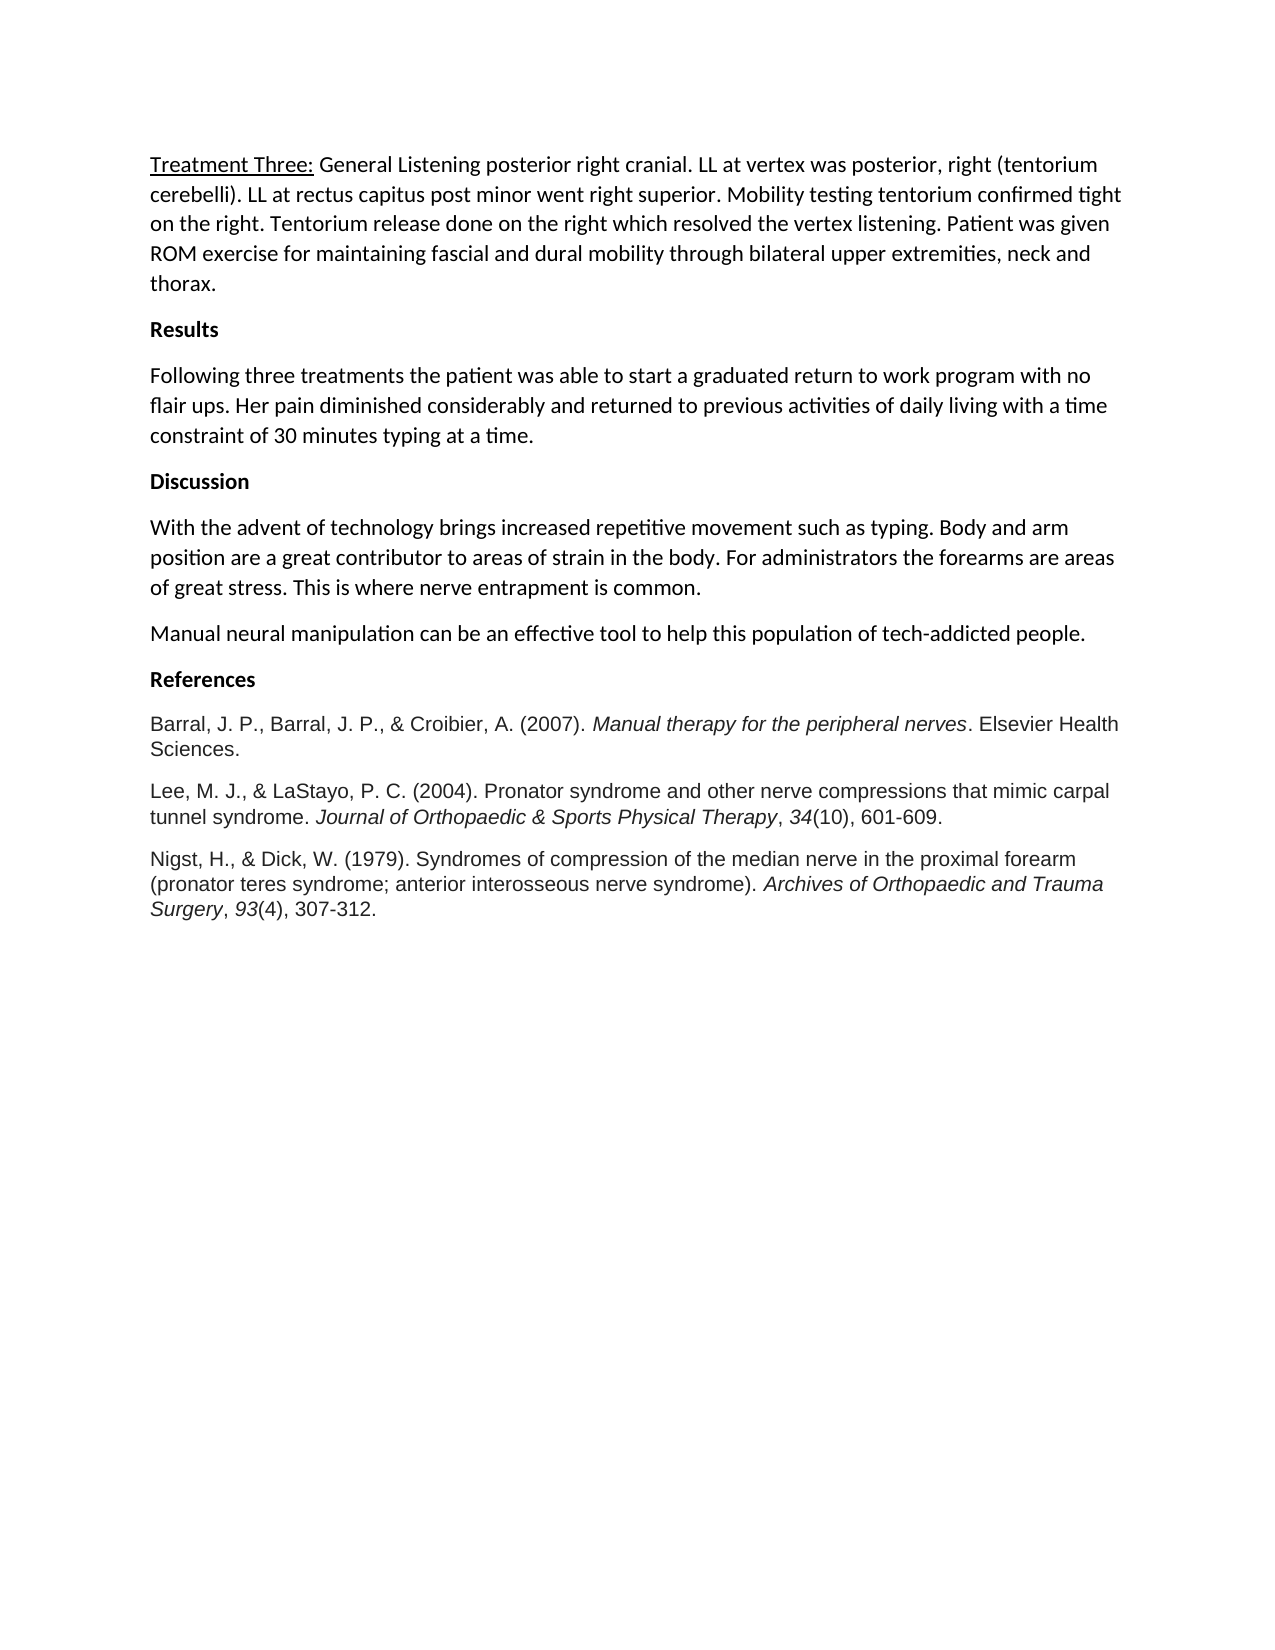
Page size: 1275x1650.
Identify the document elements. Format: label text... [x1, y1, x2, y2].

text References [150, 666, 1125, 694]
text Barral, J. P., Barral, J. P., & Croibier, A. (2007). Manual therapy for the peripheral nerves. Elsevier Health Sciences. [150, 712, 1125, 761]
text Lee, M. J., & LaStayo, P. C. (2004). Pronator syndrome and other nerve compressions that mimic carpal tunnel syndrome. Journal of Orthopaedic & Sports Physical Therapy, 34(10), 601-609. [150, 779, 1125, 828]
text Discussion [150, 467, 1125, 495]
text Following three treatments the patient was able to start a graduated return to work program with no flair ups. Her pain diminished considerably and returned to previous activities of daily living with a time constraint of 30 minutes typing at a time. [150, 361, 1125, 449]
text Manual neural manipulation can be an effective tool to help this population of tech-addicted people. [150, 619, 1125, 647]
text Treatment Three: General Listening posterior right cranial. LL at vertex was posterior, right (tentorium cerebelli). LL at rectus capitus post minor went right superior. Mobility testing tentorium confirmed tight on the right. Tentorium release done on the right which resolved the vertex listening. Patient was given ROM exercise for maintaining fascial and dural mobility through bilateral upper extremities, neck and thorax. [150, 150, 1125, 297]
text Results [150, 315, 1125, 343]
text With the advent of technology brings increased repetitive movement such as typing. Body and arm position are a great contributor to areas of strain in the body. For administrators the forearms are areas of great stress. This is where nerve entrapment is common. [150, 513, 1125, 601]
text Nigst, H., & Dick, W. (1979). Syndromes of compression of the median nerve in the proximal forearm (pronator teres syndrome; anterior interosseous nerve syndrome). Archives of Orthopaedic and Trauma Surgery, 93(4), 307-312. [150, 847, 1125, 921]
